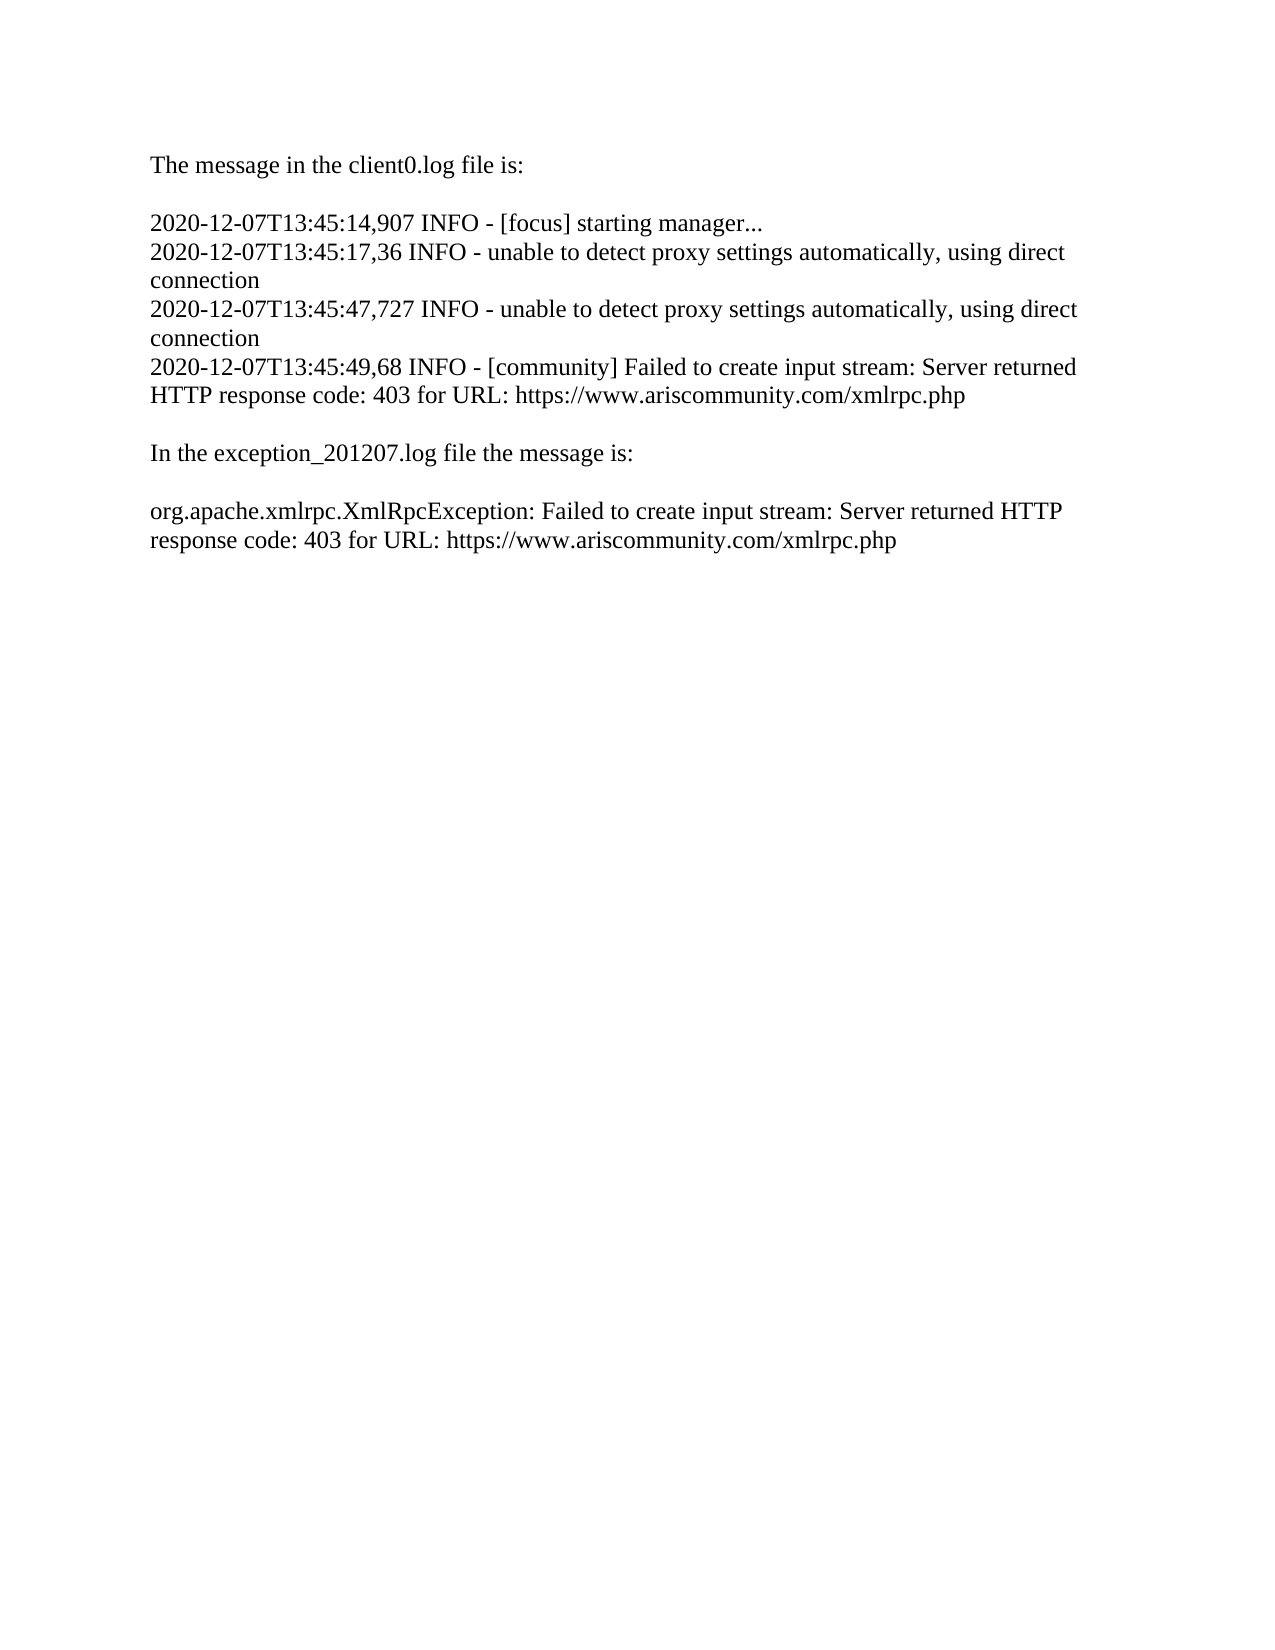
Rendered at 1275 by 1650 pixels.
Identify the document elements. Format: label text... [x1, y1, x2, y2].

text 2020-12-07T13:45:14,907 INFO - [focus] starting manager... 2020-12-07T13:45:17,36 INFO - unable to detect proxy settings automatically, using direct connection 2020-12-07T13:45:47,727 INFO - unable to detect proxy settings automatically, using direct connection 2020-12-07T13:45:49,68 INFO - [community] Failed to create input stream: Server returned HTTP response code: 403 for URL: https://www.ariscommunity.com/xmlrpc.php [150, 208, 1125, 409]
text The message in the client0.log file is: [150, 150, 1125, 179]
text org.apache.xmlrpc.XmlRpcException: Failed to create input stream: Server returned HTTP response code: 403 for URL: https://www.ariscommunity.com/xmlrpc.php [150, 496, 1125, 554]
text In the exception_201207.log file the message is: [150, 438, 1125, 467]
